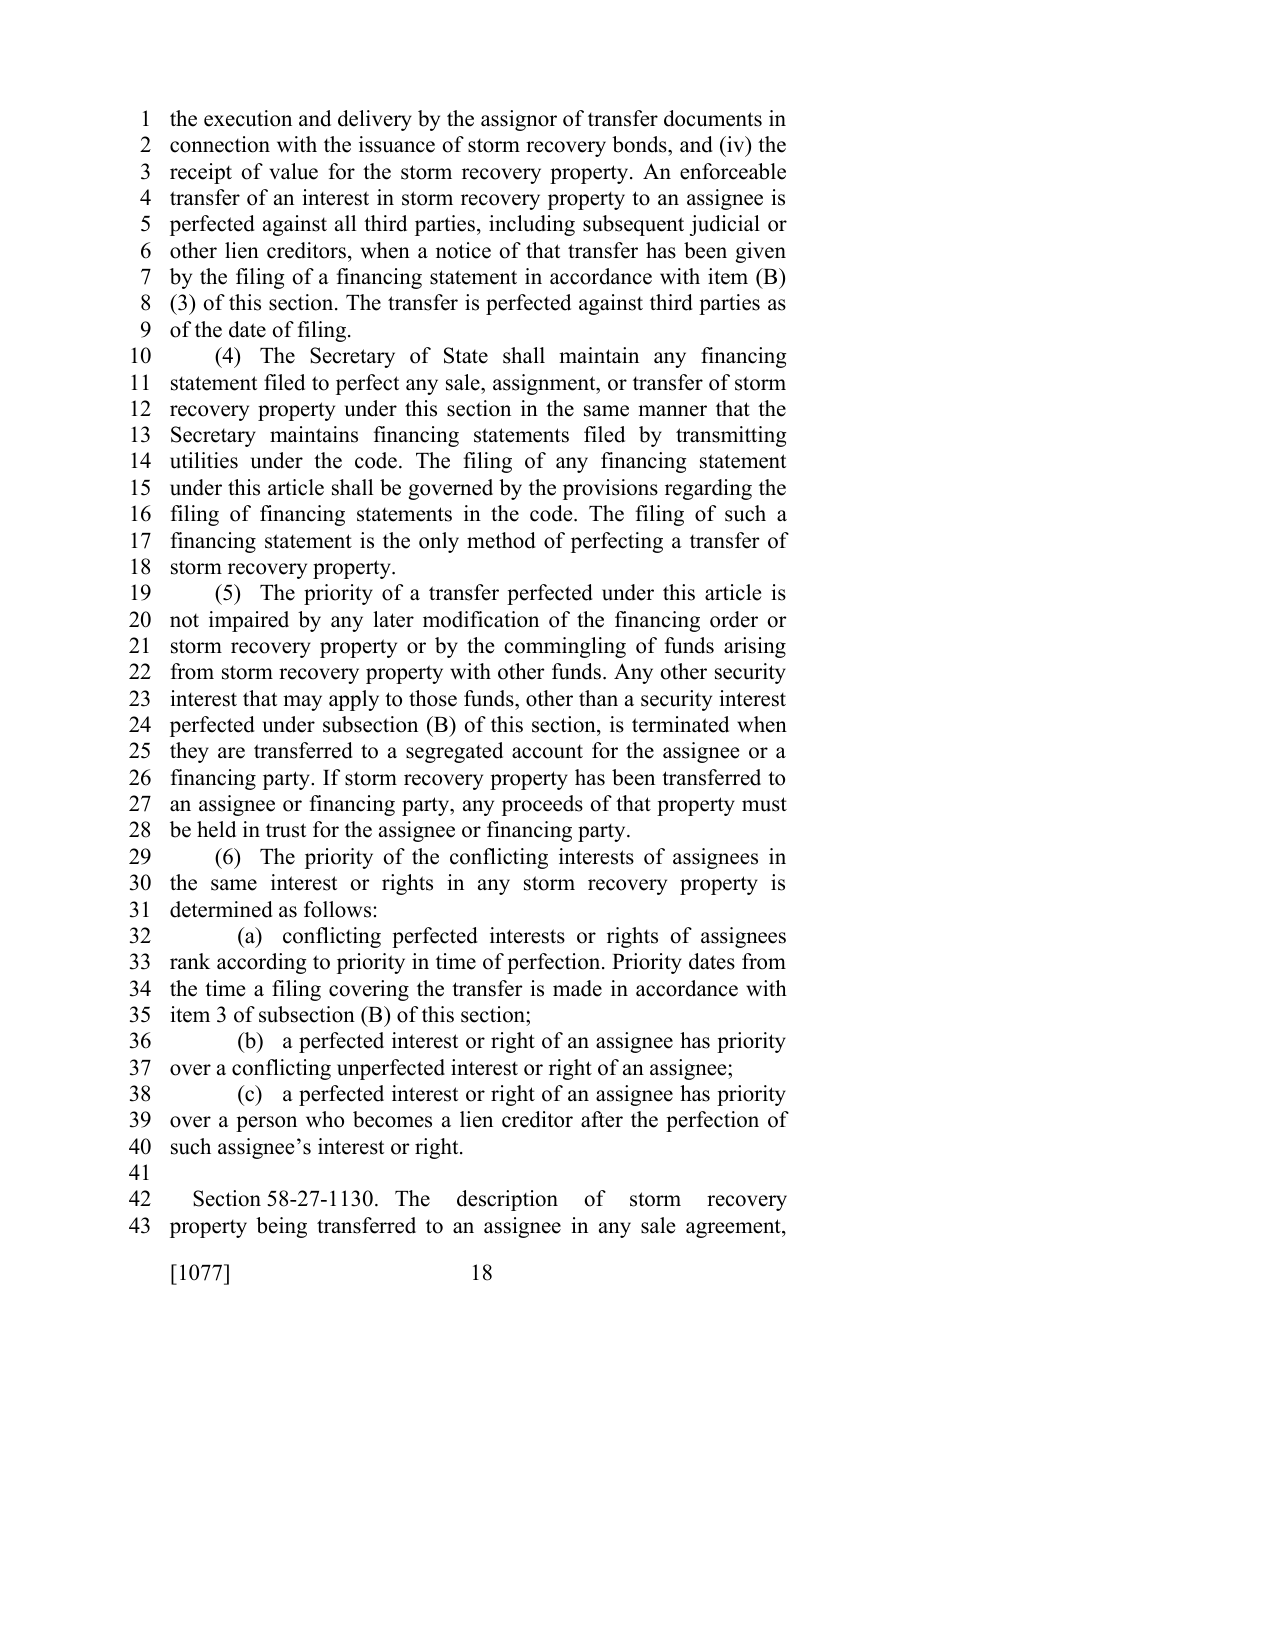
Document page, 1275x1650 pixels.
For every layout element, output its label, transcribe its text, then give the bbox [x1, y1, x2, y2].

text (b) a perfected interest or right of an assignee has priority over a conflicting unperfected interest or right of an assignee; [169, 1027, 787, 1080]
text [169, 105, 787, 342]
text (5) The priority of a transfer perfected under this article is not impaired by any later modification of the financing order or storm recovery property or by the commingling of funds arising from storm recovery property with other funds. Any other security interest that may apply to those funds, other than a security interest perfected under subsection (B) of this section, is terminated when they are transferred to a segregated account for the assignee or a financing party. If storm recovery property has been transferred to an assignee or financing party, any proceeds of that property must be held in trust for the assignee or financing party. [169, 579, 787, 843]
text (a) conflicting perfected interests or rights of assignees rank according to priority in time of perfection. Priority dates from the time a filing covering the transfer is made in accordance with item 3 of subsection (B) of this section; [169, 922, 787, 1027]
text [169, 1186, 787, 1238]
text (4) The Secretary of State shall maintain any financing statement filed to perfect any sale, assignment, or transfer of storm recovery property under this section in the same manner that the Secretary maintains financing statements filed by transmitting utilities under the code. The filing of any financing statement under this article shall be governed by the provisions regarding the filing of financing statements in the code. The filing of such a financing statement is the only method of perfecting a transfer of storm recovery property. [169, 342, 787, 579]
text (6) The priority of the conflicting interests of assignees in the same interest or rights in any storm recovery property is determined as follows: [169, 843, 787, 922]
text (c) a perfected interest or right of an assignee has priority over a person who becomes a lien creditor after the perfection of such assignee’s interest or right. [169, 1080, 787, 1159]
